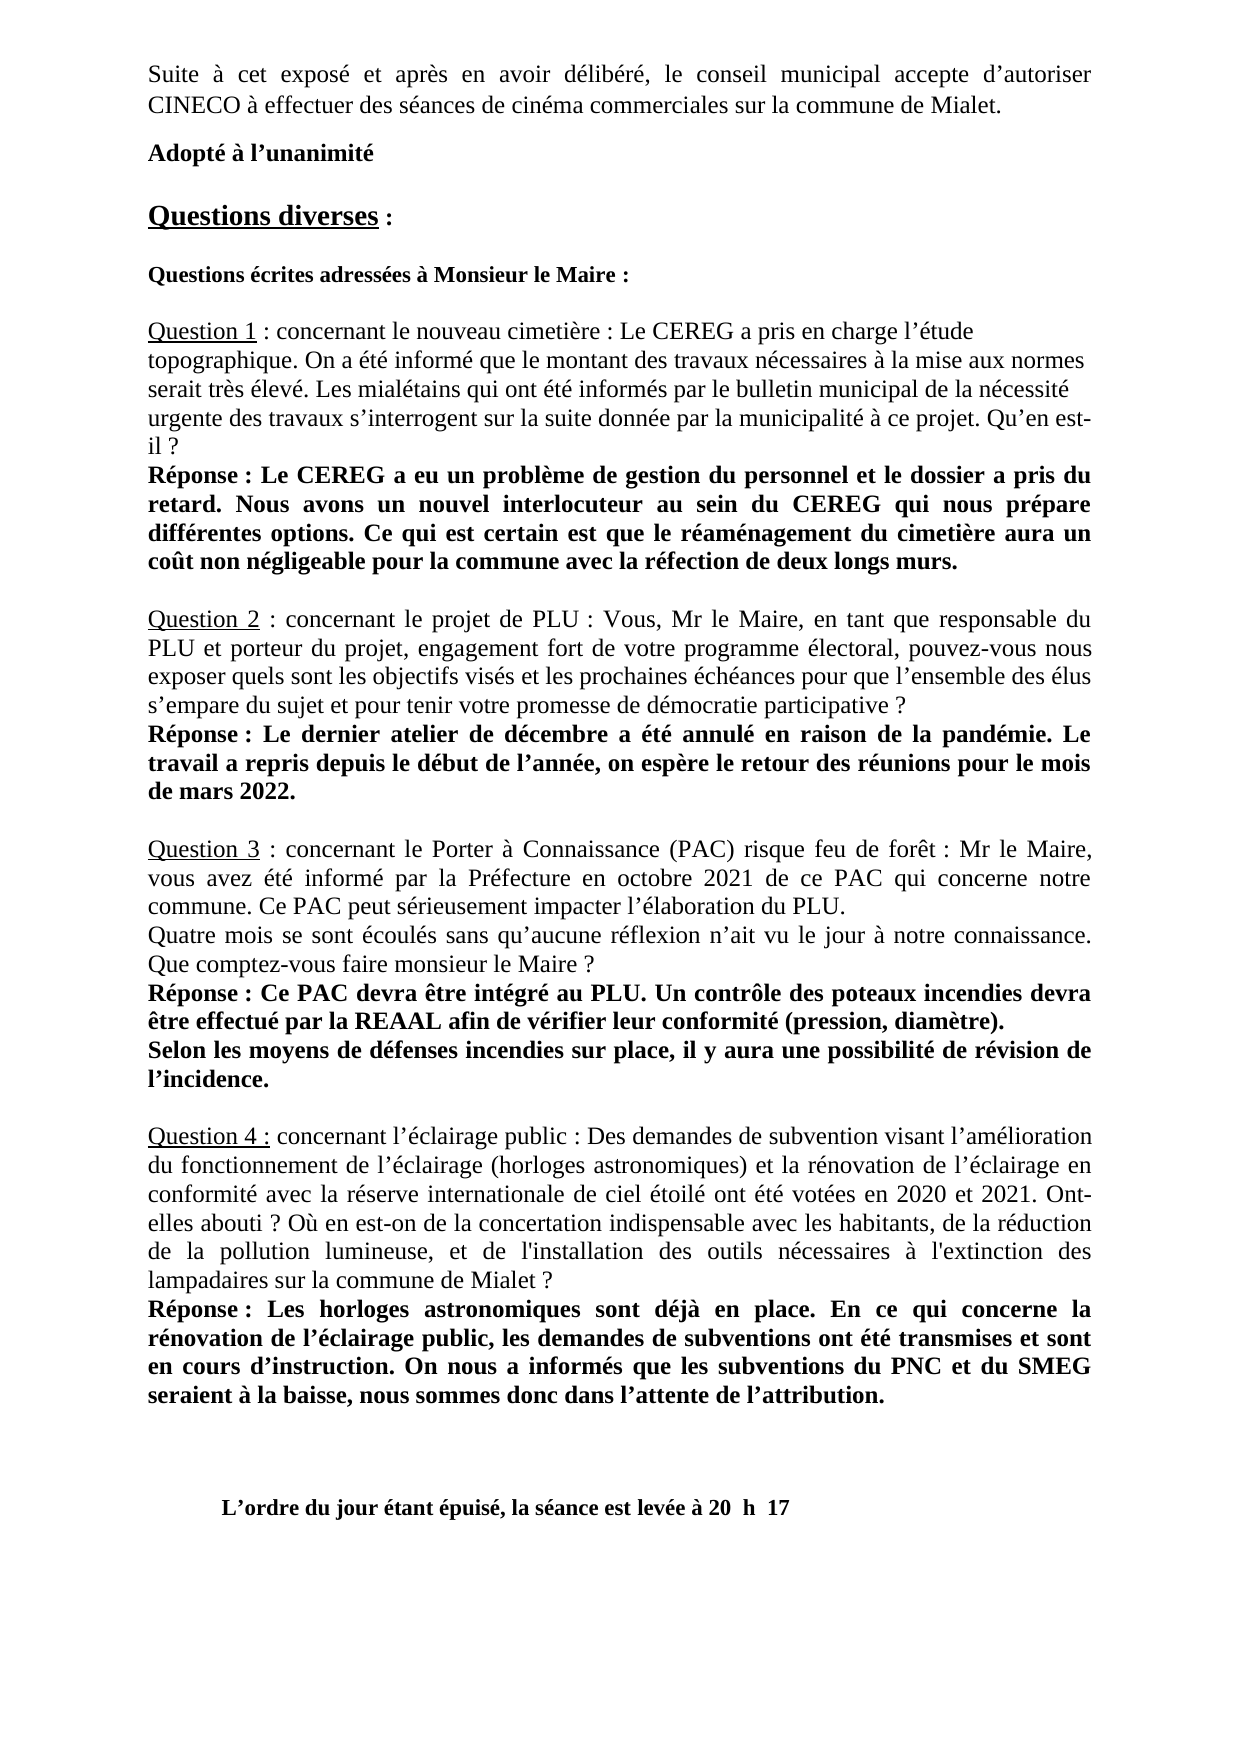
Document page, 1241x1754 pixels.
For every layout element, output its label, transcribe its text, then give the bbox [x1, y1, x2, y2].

text Réponse : Les horloges astronomiques sont déjà en place. En ce qui concerne la rénovation de l’éclairage public, les demandes de subventions ont été transmises et sont en cours d’instruction. On nous a informés que les subventions du PNC et du SMEG seraient à la baisse, nous sommes donc dans l’attente de l’attribution. [148, 1294, 1093, 1409]
text Réponse : Ce PAC devra être intégré au PLU. Un contrôle des poteaux incendies devra être effectué par la REAAL afin de vérifier leur conformité (pression, diamètre). [148, 978, 1093, 1035]
text Question 1 : concernant le nouveau cimetière : Le CEREG a pris en charge l’étude topographique. On a été informé que le montant des travaux nécessaires à la mise aux normes serait très élevé. Les mialétains qui ont été informés par le bulletin municipal de la nécessité urgente des travaux s’interrogent sur la suite donnée par la municipalité à ce projet. Qu’en est-il ? [148, 316, 1093, 460]
text Selon les moyens de défenses incendies sur place, il y aura une possibilité de révision de l’incidence. [148, 1035, 1093, 1093]
text Réponse : Le dernier atelier de décembre a été annulé en raison de la pandémie. Le travail a repris depuis le début de l’année, on espère le retour des réunions pour le mois de mars 2022. [148, 719, 1093, 805]
text Questions écrites adressées à Monsieur le Maire : [148, 261, 1093, 287]
text Questions diverses : [148, 198, 1093, 232]
text Question 2 : concernant le projet de PLU : Vous, Mr le Maire, en tant que responsable du PLU et porteur du projet, engagement fort de votre programme électoral, pouvez-vous nous exposer quels sont les objectifs visés et les prochaines échéances pour que l’ensemble des élus s’empare du sujet et pour tenir votre promesse de démocratie participative ? [148, 604, 1093, 719]
text Réponse : Le CEREG a eu un problème de gestion du personnel et le dossier a pris du retard. Nous avons un nouvel interlocuteur au sein du CEREG qui nous prépare différentes options. Ce qui est certain est que le réaménagement du cimetière aura un coût non négligeable pour la commune avec la réfection de deux longs murs. [148, 460, 1093, 575]
text Suite à cet exposé et après en avoir délibéré, le conseil municipal accepte d’autoriser CINECO à effectuer des séances de cinéma commerciales sur la commune de Mialet. [148, 59, 1093, 119]
text Quatre mois se sont écoulés sans qu’aucune réflexion n’ait vu le jour à notre connaissance. Que comptez-vous faire monsieur le Maire ? [148, 920, 1093, 978]
text L’ordre du jour étant épuisé, la séance est levée à 20 h 17 [148, 1493, 1093, 1520]
text Question 3 : concernant le Porter à Connaissance (PAC) risque feu de forêt : Mr le Maire, vous avez été informé par la Préfecture en octobre 2021 de ce PAC qui concerne notre commune. Ce PAC peut sérieusement impacter l’élaboration du PLU. [148, 834, 1093, 920]
text Question 4 : concernant l’éclairage public : Des demandes de subvention visant l’amélioration du fonctionnement de l’éclairage (horloges astronomiques) et la rénovation de l’éclairage en conformité avec la réserve internationale de ciel étoilé ont été votées en 2020 et 2021. Ont-elles abouti ? Où en est-on de la concertation indispensable avec les habitants, de la réduction de la pollution lumineuse, et de l'installation des outils nécessaires à l'extinction des lampadaires sur la commune de Mialet ? [148, 1121, 1093, 1294]
text Adopté à l’unanimité [148, 138, 1093, 167]
